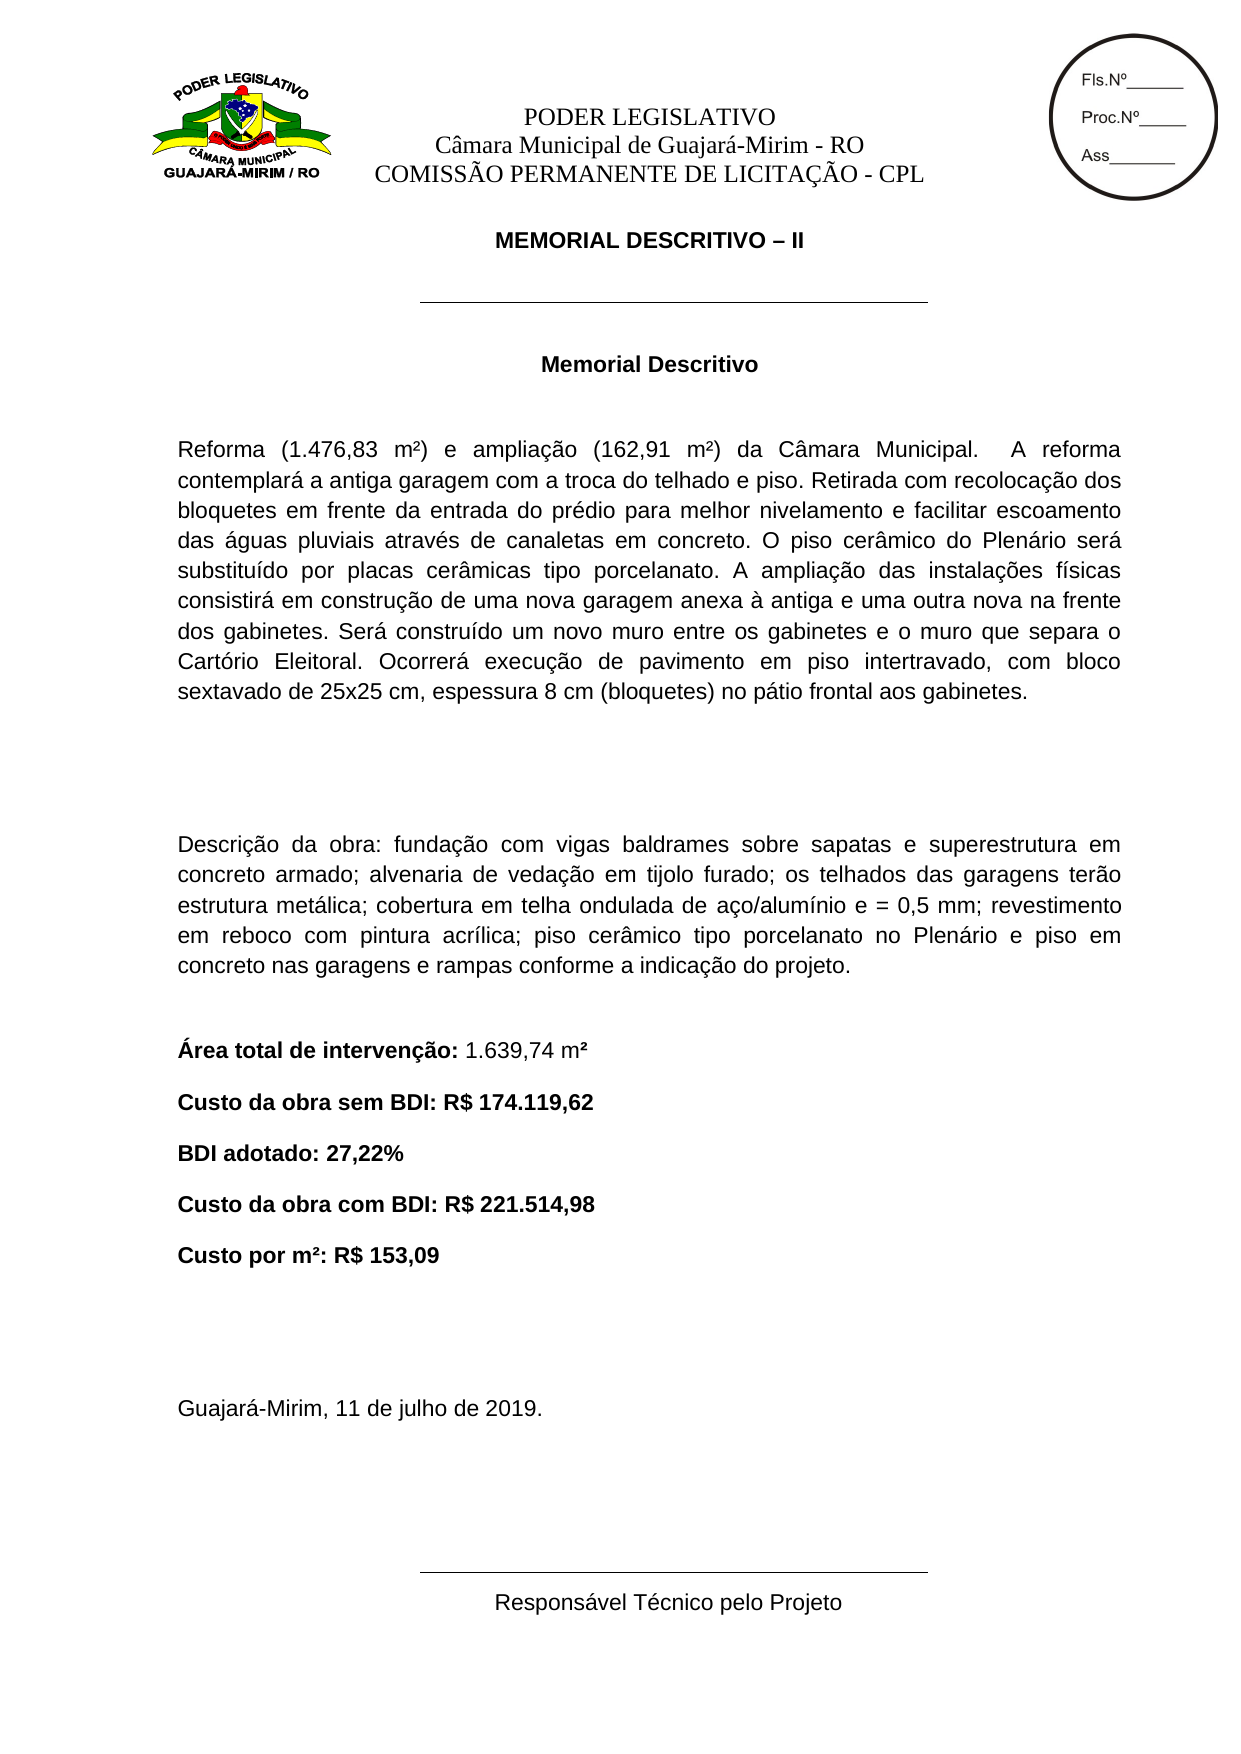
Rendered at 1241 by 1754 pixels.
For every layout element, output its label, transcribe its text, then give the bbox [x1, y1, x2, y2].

text Guajará-Mirim, 11 de julho de 2019. [177, 1395, 1122, 1421]
text MEMORIAL DESCRITIVO – II [177, 227, 1122, 253]
text Reforma (1.476,83 m²) e ampliação (162,91 m²) da Câmara Municipal. A reforma contemplará a antiga garagem com a troca do telhado e piso. Retirada com recolocação dos bloquetes em frente da entrada do prédio para melhor nivelamento e facilitar escoamento das águas pluviais através de canaletas em concreto. O piso cerâmico do Plenário será substituído por placas cerâmicas tipo porcelanato. A ampliação das instalações físicas consistirá em construção de uma nova garagem anexa à antiga e uma outra nova na frente dos gabinetes. Será construído um novo muro entre os gabinetes e o muro que separa o Cartório Eleitoral. Ocorrerá execução de pavimento em piso intertravado, com bloco sextavado de 25x25 cm, espessura 8 cm (bloquetes) no pátio frontal aos gabinetes. [177, 436, 1122, 704]
text Memorial Descritivo [177, 351, 1122, 377]
text Custo da obra sem BDI: R$ 174.119,62 [177, 1088, 1122, 1115]
text Descrição da obra: fundação com vigas baldrames sobre sapatas e superestrutura em concreto armado; alvenaria de vedação em tijolo furado; os telhados das garagens terão estrutura metálica; cobertura em telha ondulada de aço/alumínio e = 0,5 mm; revestimento em reboco com pintura acrílica; piso cerâmico tipo porcelanato no Plenário e piso em concreto nas garagens e rampas conforme a indicação do projeto. [177, 831, 1122, 978]
text BDI adotado: 27,22% [177, 1139, 1122, 1166]
text Área total de intervenção: 1.639,74 m² [177, 1037, 1122, 1064]
picture [1048, 33, 1218, 201]
text Custo da obra com BDI: R$ 221.514,98 [177, 1191, 1122, 1217]
text Custo por m²: R$ 153,09 [177, 1242, 1122, 1268]
text Responsável Técnico pelo Projeto [214, 1589, 1122, 1615]
